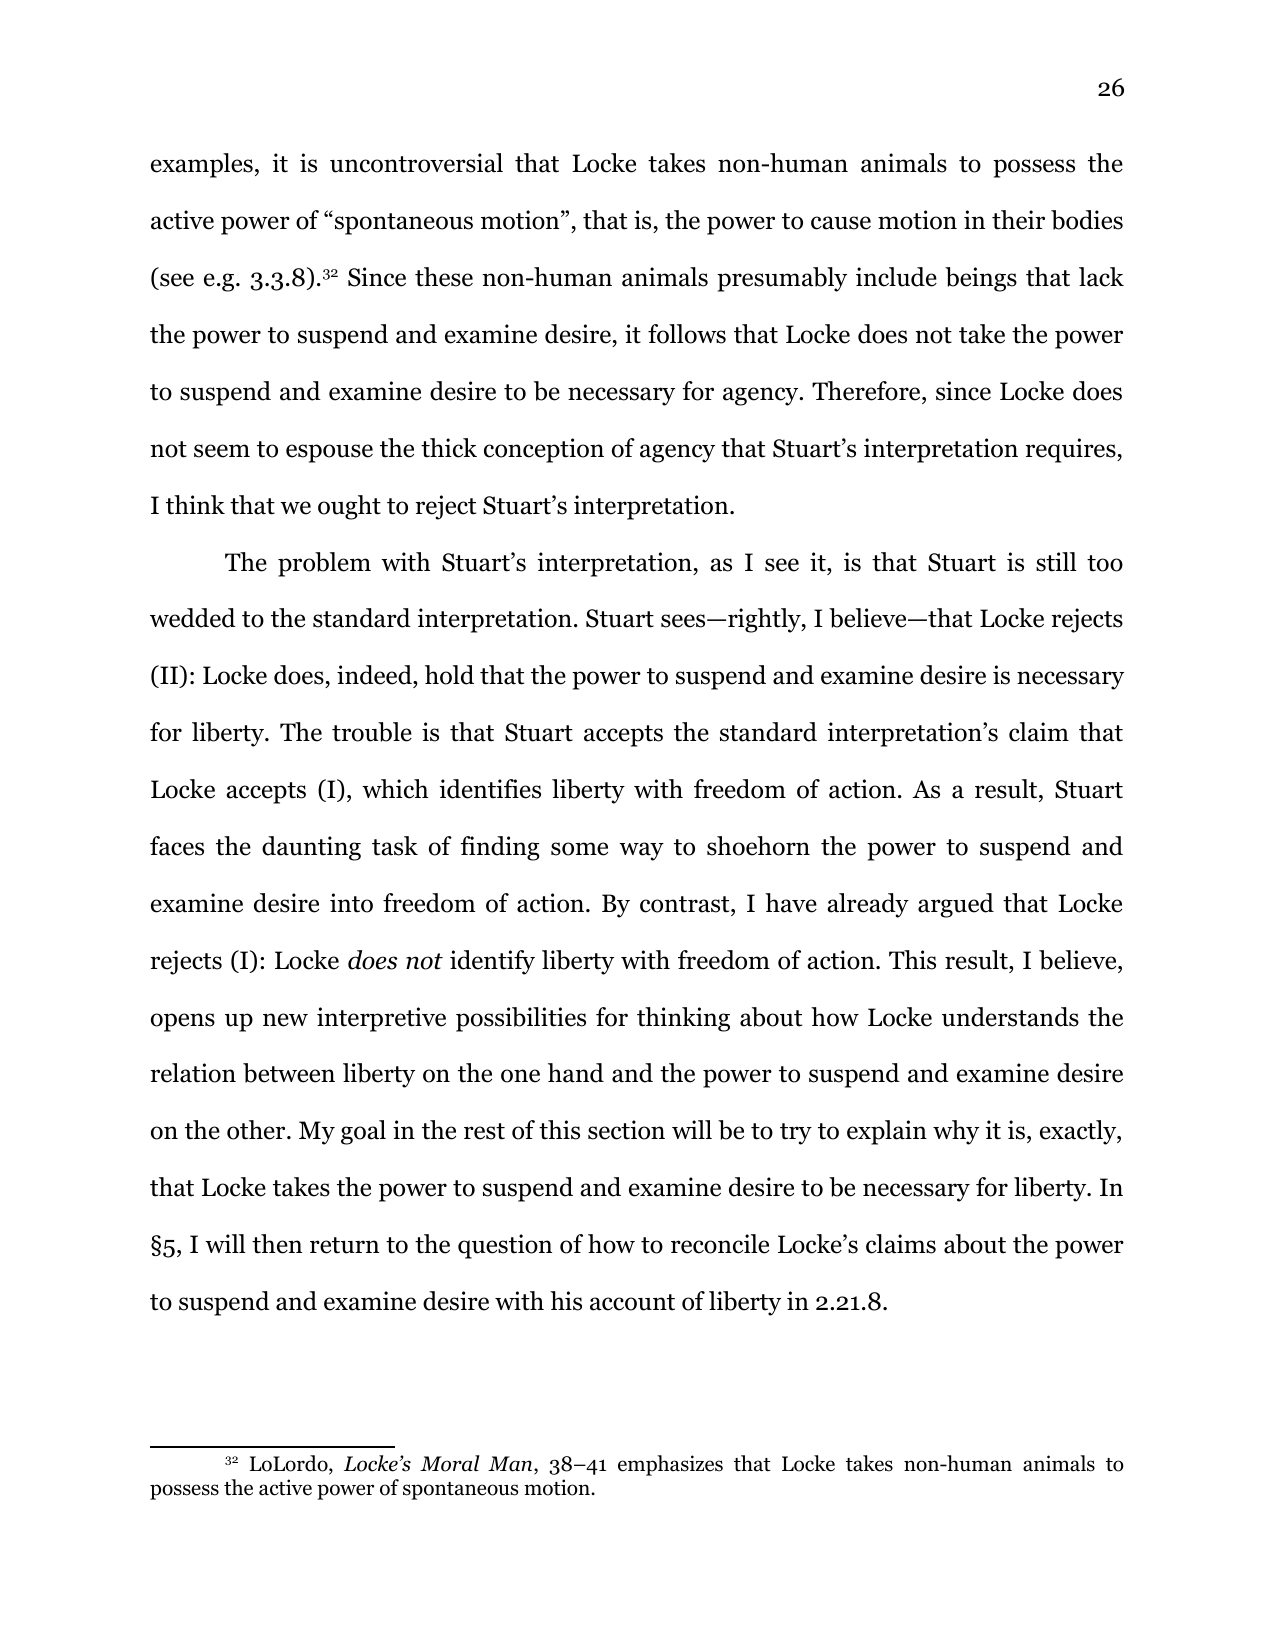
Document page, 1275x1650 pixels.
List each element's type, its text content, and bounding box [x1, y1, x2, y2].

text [150, 150, 1125, 520]
text The problem with Stuart’s interpretation, as I see it, is that Stuart is still too wedded to the standard interpretation. Stuart sees—rightly, I believe—that Locke rejects (II): Locke does, indeed, hold that the power to suspend and examine desire is necessary for liberty. The trouble is that Stuart accepts the standard interpretation’s claim that Locke accepts (I), which identifies liberty with freedom of action. As a result, Stuart faces the daunting task of finding some way to shoehorn the power to suspend and examine desire into freedom of action. By contrast, I have already argued that Locke rejects (I): Locke does not identify liberty with freedom of action. This result, I believe, opens up new interpretive possibilities for thinking about how Locke understands the relation between liberty on the one hand and the power to suspend and examine desire on the other. My goal in the rest of this section will be to try to explain why it is, exactly, that Locke takes the power to suspend and examine desire to be necessary for liberty. In §5, I will then return to the question of how to reconcile Locke’s claims about the power to suspend and examine desire with his account of liberty in 2.21.8. [150, 548, 1125, 1316]
